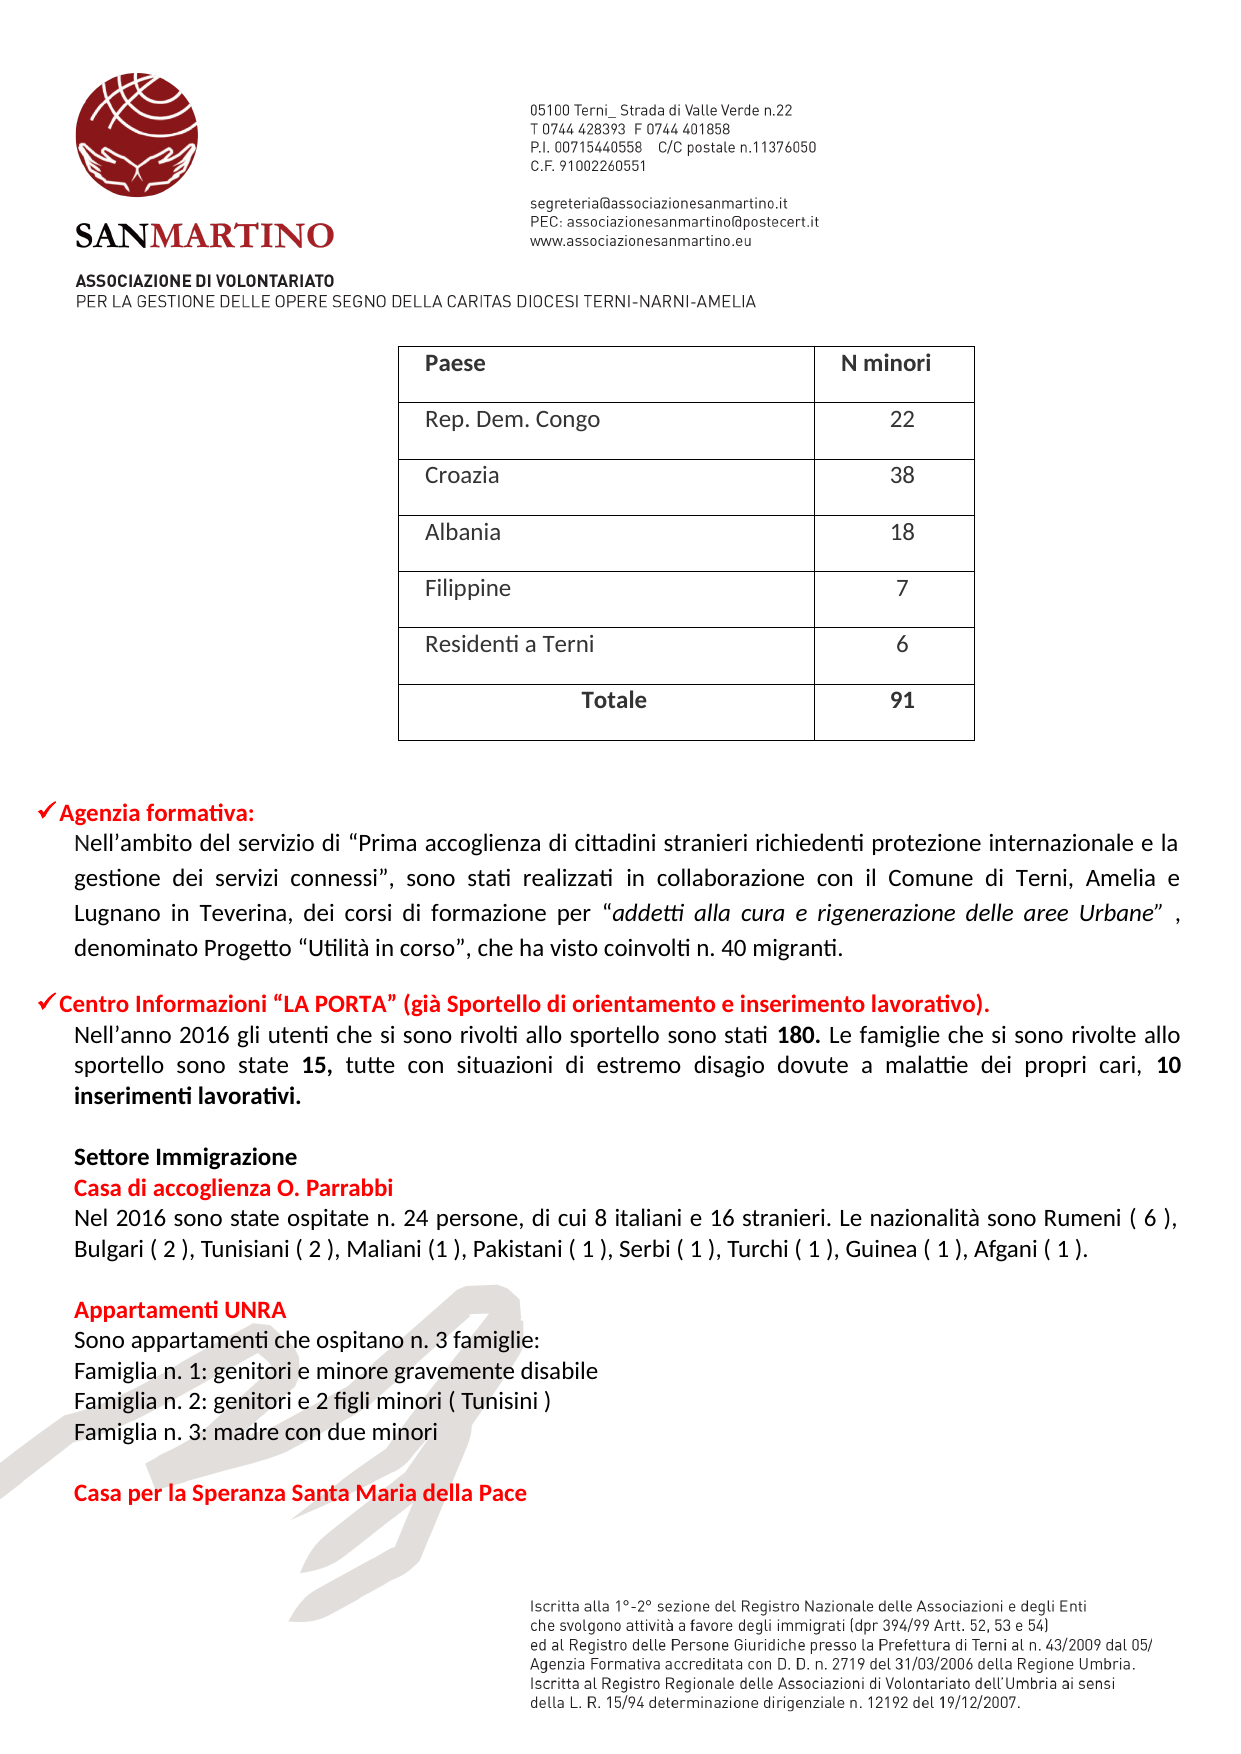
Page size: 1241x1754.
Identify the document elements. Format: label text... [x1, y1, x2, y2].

text Nell’anno 2016 gli utenti che si sono rivolti allo sportello sono stati 180. Le famiglie che si sono rivolte allo sportello sono state 15, tutte con situazioni di estremo disagio dovute a malattie dei propri cari, 10 inserimenti lavorativi. [74, 1019, 1181, 1110]
table_cell Albania [399, 516, 814, 571]
list Centro Informazioni “LA PORTA” (già Sportello di orientamento e inserimento lavorativo). [36, 988, 1181, 1018]
table_cell 91 [815, 685, 974, 740]
table_cell Rep. Dem. Congo [399, 403, 814, 458]
table_cell Totale [399, 685, 814, 740]
text Casa di accoglienza O. Parrabbi [74, 1172, 1181, 1202]
text Famiglia n. 2: genitori e 2 figli minori ( Tunisini ) [74, 1385, 1181, 1416]
table_header N minori [815, 347, 974, 402]
table_cell Residenti a Terni [399, 628, 814, 683]
table_cell Filippine [399, 572, 814, 627]
table_cell Croazia [399, 460, 814, 515]
text Appartamenti UNRA [74, 1294, 1181, 1324]
text Nell’ambito del servizio di “Prima accoglienza di cittadini stranieri richiedenti protezione internazionale e la gestione dei servizi connessi”, sono stati realizzati in collaborazione con il Comune di Terni, Amelia e Lugnano in Teverina, dei corsi di formazione per “addetti alla cura e rigenerazione delle aree Urbane” , denominato Progetto “Utilità in corso”, che ha visto coinvolti n. 40 migranti. [74, 827, 1181, 963]
picture [0, 1246, 524, 1716]
text Casa per la Speranza Santa Maria della Pace [74, 1477, 1181, 1507]
table_header Paese [399, 347, 814, 402]
table_cell 38 [815, 460, 974, 515]
list Agenzia formativa: [36, 797, 1181, 827]
table_cell 22 [815, 403, 974, 458]
table_cell 7 [815, 572, 974, 627]
table_cell 18 [815, 516, 974, 571]
picture [526, 1595, 1152, 1716]
text Sono appartamenti che ospitano n. 3 famiglie: [74, 1324, 1181, 1355]
text Famiglia n. 1: genitori e minore gravemente disabile [74, 1355, 1181, 1385]
table_cell 6 [815, 628, 974, 683]
text Nel 2016 sono state ospitate n. 24 persone, di cui 8 italiani e 16 stranieri. Le nazionalità sono Rumeni ( 6 ), Bulgari ( 2 ), Tunisiani ( 2 ), Maliani (1 ), Pakistani ( 1 ), Serbi ( 1 ), Turchi ( 1 ), Guinea ( 1 ), Afgani ( 1 ). [74, 1202, 1181, 1263]
text Settore Immigrazione [74, 1141, 1181, 1172]
text Famiglia n. 3: madre con due minori [74, 1416, 1181, 1446]
picture [59, 73, 957, 318]
